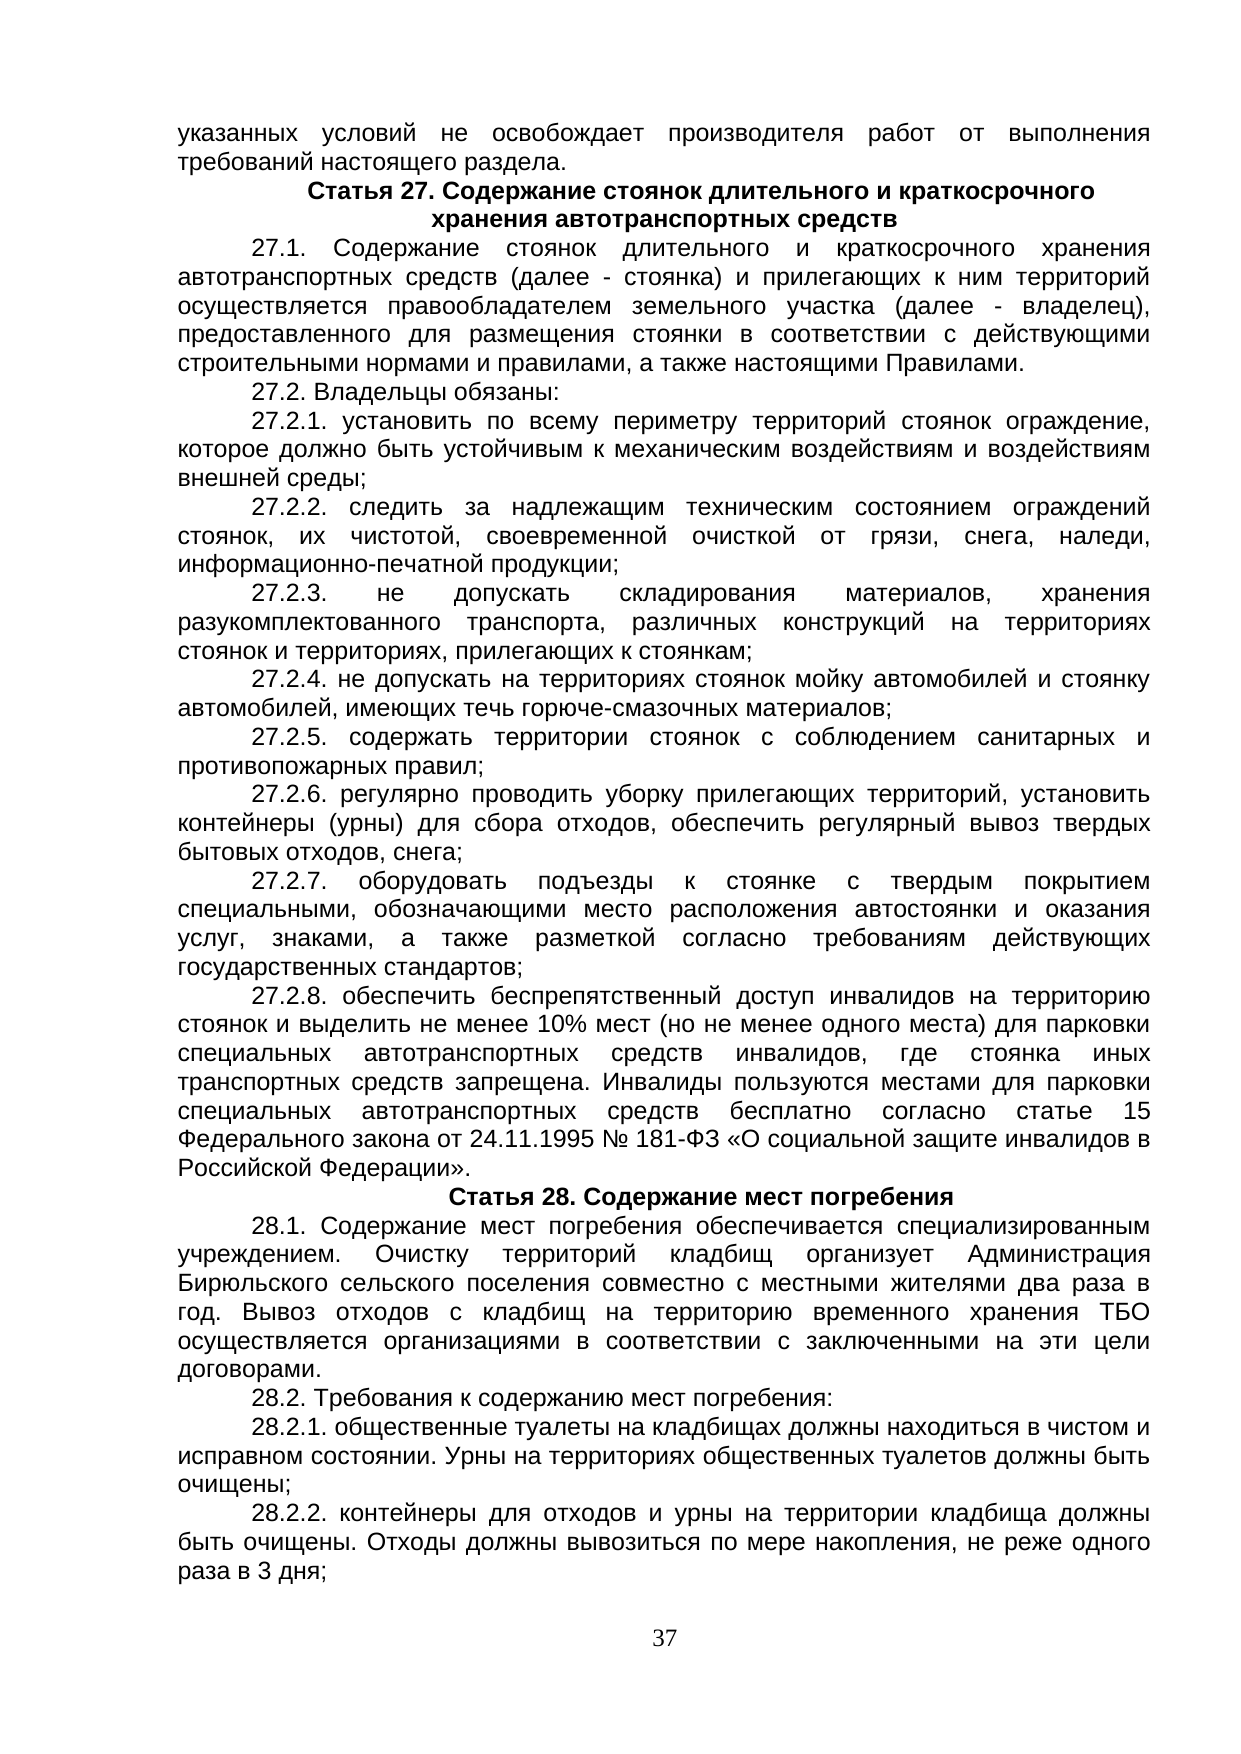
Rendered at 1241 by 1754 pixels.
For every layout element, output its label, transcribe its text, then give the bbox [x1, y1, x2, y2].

text 27.2.2. следить за надлежащим техническим состоянием ограждений стоянок, их чистотой, своевременной очисткой от грязи, снега, наледи, информационно-печатной продукции; [177, 492, 1152, 578]
text 27.1. Содержание стоянок длительного и краткосрочного хранения автотранспортных средств (далее - стоянка) и прилегающих к ним территорий осуществляется правообладателем земельного участка (далее - владелец), предоставленного для размещения стоянки в соответствии с действующими строительными нормами и правилами, а также настоящими Правилами. [177, 233, 1152, 377]
text Статья 28. Содержание мест погребения [177, 1182, 1152, 1211]
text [177, 118, 1152, 176]
text 27.2.3. не допускать складирования материалов, хранения разукомплектованного транспорта, различных конструкций на территориях стоянок и территориях, прилегающих к стоянкам; [177, 578, 1152, 664]
text 28.2.2. контейнеры для отходов и урны на территории кладбища должны быть очищены. Отходы должны вывозиться по мере накопления, не реже одного раза в 3 дня; [177, 1498, 1152, 1584]
text 27.2.4. не допускать на территориях стоянок мойку автомобилей и стоянку автомобилей, имеющих течь горюче-смазочных материалов; [177, 664, 1152, 722]
text 28.2. Требования к содержанию мест погребения: [177, 1383, 1152, 1412]
text 27.2.6. регулярно проводить уборку прилегающих территорий, установить контейнеры (урны) для сбора отходов, обеспечить регулярный вывоз твердых бытовых отходов, снега; [177, 779, 1152, 866]
text Статья 27. Содержание стоянок длительного и краткосрочного хранения автотранспортных средств [177, 176, 1152, 233]
text 28.2.1. общественные туалеты на кладбищах должны находиться в чистом и исправном состоянии. Урны на территориях общественных туалетов должны быть очищены; [177, 1412, 1152, 1498]
text 27.2.1. установить по всему периметру территорий стоянок ограждение, которое должно быть устойчивым к механическим воздействиям и воздействиям внешней среды; [177, 406, 1152, 492]
text 28.1. Содержание мест погребения обеспечивается специализированным учреждением. Очистку территорий кладбищ организует Администрация Бирюльского сельского поселения совместно с местными жителями два раза в год. Вывоз отходов с кладбищ на территорию временного хранения ТБО осуществляется организациями в соответствии с заключенными на эти цели договорами. [177, 1211, 1152, 1383]
text 27.2.8. обеспечить беспрепятственный доступ инвалидов на территорию стоянок и выделить не менее 10% мест (но не менее одного места) для парковки специальных автотранспортных средств инвалидов, где стоянка иных транспортных средств запрещена. Инвалиды пользуются местами для парковки специальных автотранспортных средств бесплатно согласно статье 15 Федерального закона от 24.11.1995 № 181-ФЗ «О социальной защите инвалидов в Российской Федерации». [177, 981, 1152, 1182]
text 27.2.7. оборудовать подъезды к стоянке с твердым покрытием специальными, обозначающими место расположения автостоянки и оказания услуг, знаками, а также разметкой согласно требованиям действующих государственных стандартов; [177, 866, 1152, 981]
text 27.2.5. содержать территории стоянок с соблюдением санитарных и противопожарных правил; [177, 722, 1152, 779]
text 27.2. Владельцы обязаны: [177, 377, 1152, 406]
